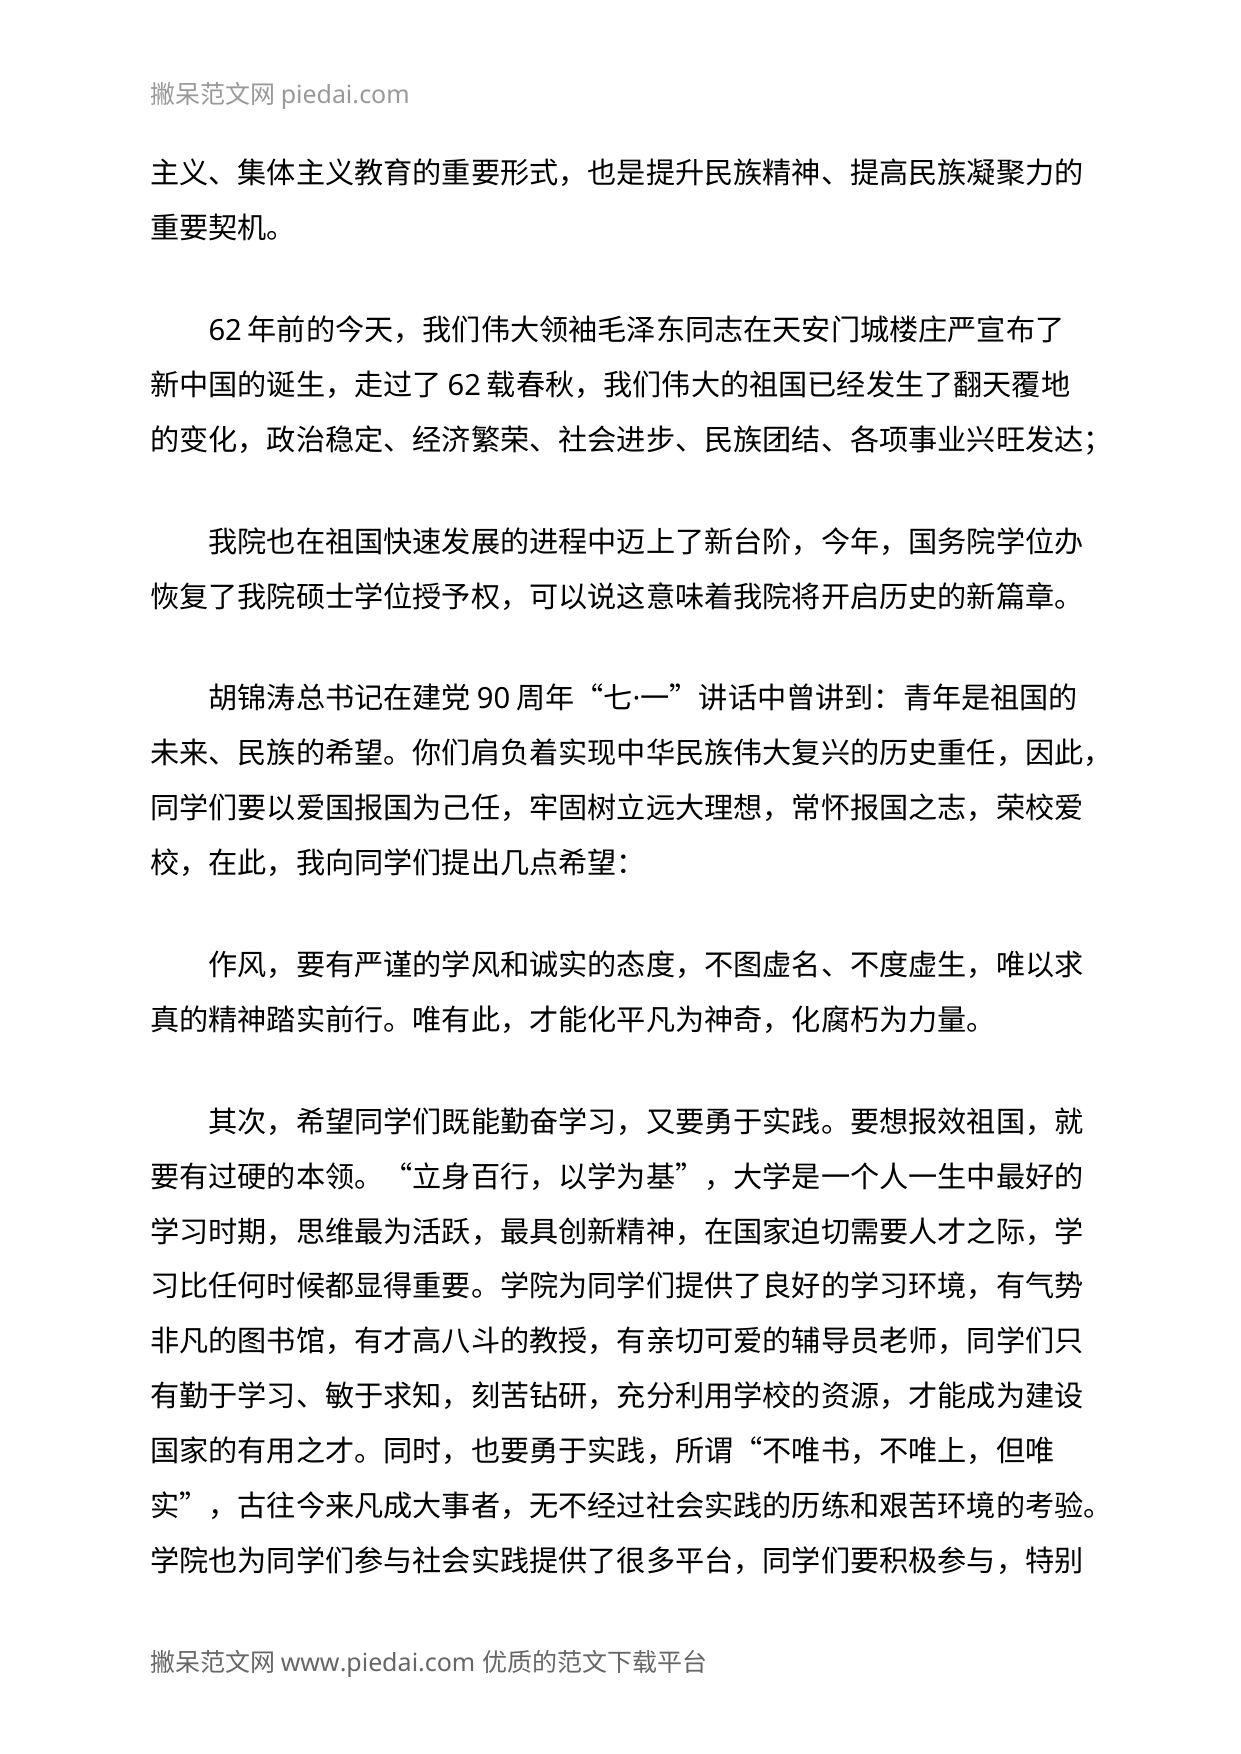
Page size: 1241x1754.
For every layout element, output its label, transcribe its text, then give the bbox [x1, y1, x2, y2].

text 62年前的今天，我们伟大领袖毛泽东同志在天安门城楼庄严宣布了新中国的诞生，走过了62载春秋，我们伟大的祖国已经发生了翻天覆地的变化，政治稳定、经济繁荣、社会进步、民族团结、各项事业兴旺发达； [150, 307, 1090, 459]
text 胡锦涛总书记在建党90周年“七·一”讲话中曾讲到：青年是祖国的未来、民族的希望。你们肩负着实现中华民族伟大复兴的历史重任，因此，同学们要以爱国报国为己任，牢固树立远大理想，常怀报国之志，荣校爱校，在此，我向同学们提出几点希望： [150, 675, 1090, 882]
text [150, 150, 1090, 247]
text 我院也在祖国快速发展的进程中迈上了新台阶，今年，国务院学位办恢复了我院硕士学位授予权，可以说这意味着我院将开启历史的新篇章。 [150, 518, 1090, 616]
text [150, 1098, 1090, 1580]
text 作风，要有严谨的学风和诚实的态度，不图虚名、不度虚生，唯以求真的精神踏实前行。唯有此，才能化平凡为神奇，化腐朽为力量。 [150, 942, 1090, 1039]
